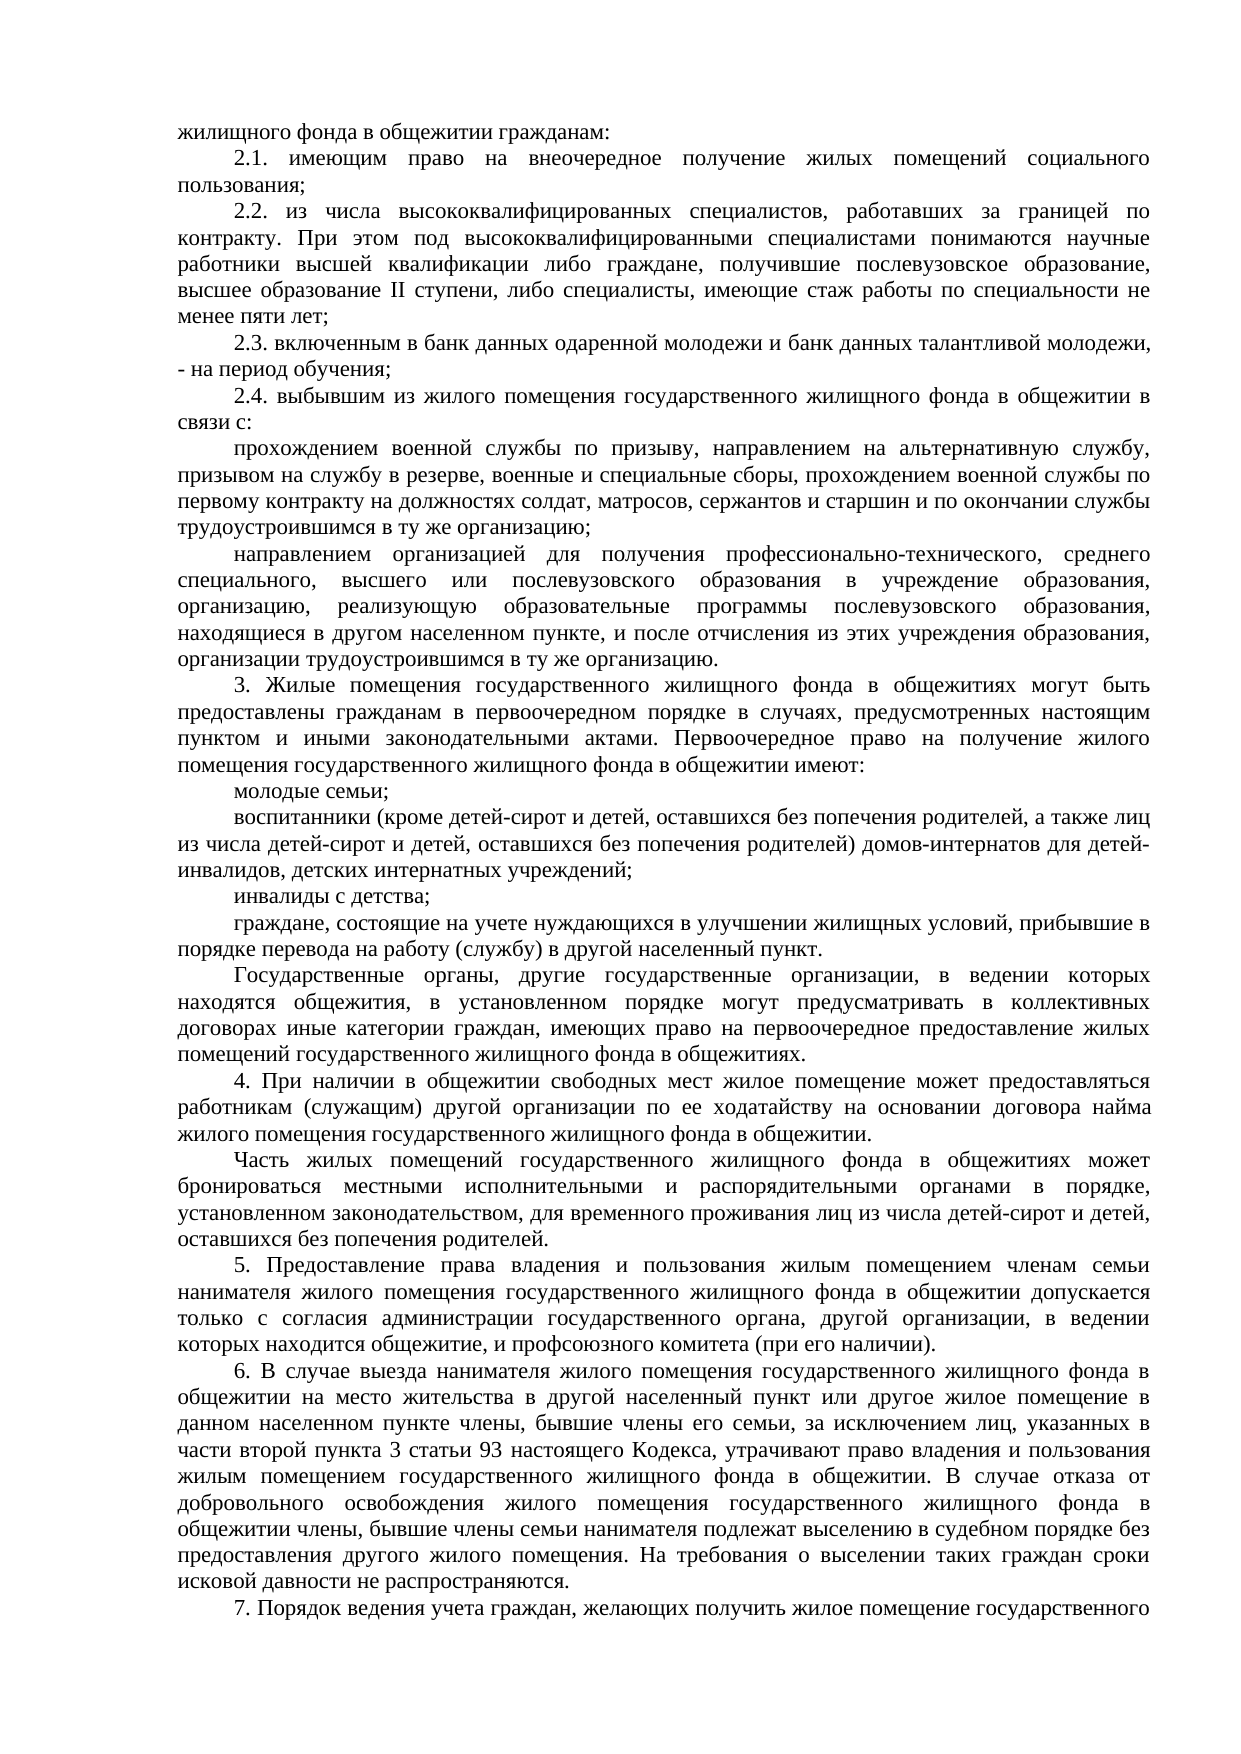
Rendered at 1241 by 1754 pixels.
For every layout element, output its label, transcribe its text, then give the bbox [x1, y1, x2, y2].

text Государственные органы, другие государственные организации, в ведении которых находятся общежития, в установленном порядке могут предусматривать в коллективных договорах иные категории граждан, имеющих право на первоочередное предоставление жилых помещений государственного жилищного фонда в общежитиях. [177, 961, 1152, 1067]
text воспитанники (кроме детей-сирот и детей, оставшихся без попечения родителей, а также лиц из числа детей-сирот и детей, оставшихся без попечения родителей) домов-интернатов для детей-инвалидов, детских интернатных учреждений; [177, 803, 1152, 882]
text прохождением военной службы по призыву, направлением на альтернативную службу, призывом на службу в резерве, военные и специальные сборы, прохождением военной службы по первому контракту на должностях солдат, матросов, сержантов и старшин и по окончании службы трудоустроившимся в ту же организацию; [177, 434, 1152, 540]
text 4. При наличии в общежитии свободных мест жилое помещение может предоставляться работникам (служащим) другой организации по ее ходатайству на основании договора найма жилого помещения государственного жилищного фонда в общежитии. [177, 1067, 1152, 1146]
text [177, 1594, 1152, 1620]
text молодые семьи; [177, 777, 1152, 803]
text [177, 118, 1152, 144]
text Часть жилых помещений государственного жилищного фонда в общежитиях может бронироваться местными исполнительными и распорядительными органами в порядке, установленном законодательством, для временного проживания лиц из числа детей-сирот и детей, оставшихся без попечения родителей. [177, 1146, 1152, 1251]
text граждане, состоящие на учете нуждающихся в улучшении жилищных условий, прибывшие в порядке перевода на работу (службу) в другой населенный пункт. [177, 909, 1152, 961]
text 2.1. имеющим право на внеочередное получение жилых помещений социального пользования; [177, 144, 1152, 197]
text инвалиды с детства; [177, 882, 1152, 909]
text направлением организацией для получения профессионально-технического, среднего специального, высшего или послевузовского образования в учреждение образования, организацию, реализующую образовательные программы послевузовского образования, находящиеся в другом населенном пункте, и после отчисления из этих учреждения образования, организации трудоустроившимся в ту же организацию. [177, 540, 1152, 672]
text 6. В случае выезда нанимателя жилого помещения государственного жилищного фонда в общежитии на место жительства в другой населенный пункт или другое жилое помещение в данном населенном пункте члены, бывшие члены его семьи, за исключением лиц, указанных в части второй пункта 3 статьи 93 настоящего Кодекса, утрачивают право владения и пользования жилым помещением государственного жилищного фонда в общежитии. В случае отказа от добровольного освобождения жилого помещения государственного жилищного фонда в общежитии члены, бывшие члены семьи нанимателя подлежат выселению в судебном порядке без предоставления другого жилого помещения. На требования о выселении таких граждан сроки исковой давности не распространяются. [177, 1357, 1152, 1594]
text 2.4. выбывшим из жилого помещения государственного жилищного фонда в общежитии в связи с: [177, 382, 1152, 434]
text 5. Предоставление права владения и пользования жилым помещением членам семьи нанимателя жилого помещения государственного жилищного фонда в общежитии допускается только с согласия администрации государственного органа, другой организации, в ведении которых находится общежитие, и профсоюзного комитета (при его наличии). [177, 1251, 1152, 1357]
text 2.2. из числа высококвалифицированных специалистов, работавших за границей по контракту. При этом под высококвалифицированными специалистами понимаются научные работники высшей квалификации либо граждане, получившие послевузовское образование, высшее образование II ступени, либо специалисты, имеющие стаж работы по специальности не менее пяти лет; [177, 197, 1152, 329]
text 2.3. включенным в банк данных одаренной молодежи и банк данных талантливой молодежи, - на период обучения; [177, 329, 1152, 382]
text 3. Жилые помещения государственного жилищного фонда в общежитиях могут быть предоставлены гражданам в первоочередном порядке в случаях, предусмотренных настоящим пунктом и иными законодательными актами. Первоочередное право на получение жилого помещения государственного жилищного фонда в общежитии имеют: [177, 672, 1152, 777]
